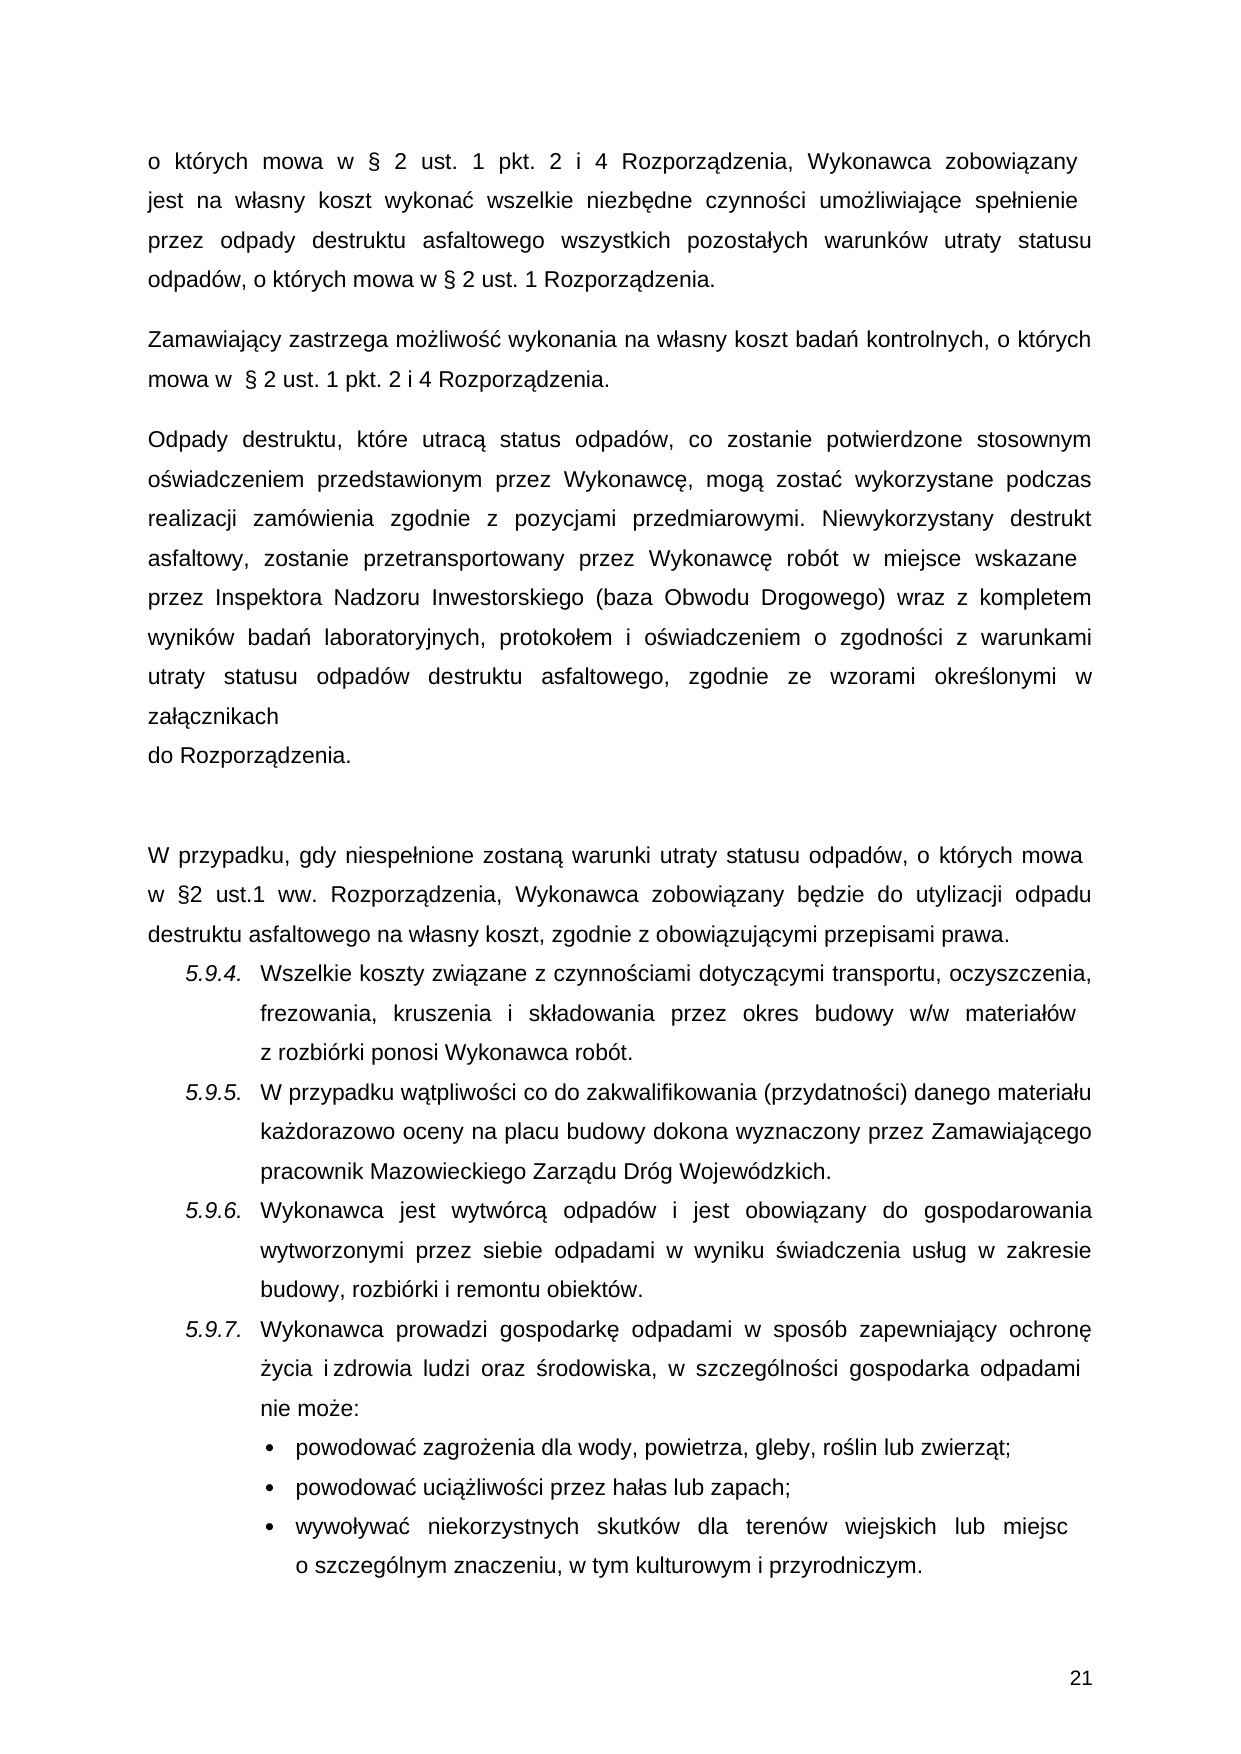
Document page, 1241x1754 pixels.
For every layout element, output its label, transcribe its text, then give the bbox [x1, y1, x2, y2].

list W przypadku wątpliwości co do zakwalifikowania (przydatności) danego materiału każdorazowo oceny na placu budowy dokona wyznaczony przez Zamawiającego pracownik Mazowieckiego Zarządu Dróg Wojewódzkich. [185, 1079, 1092, 1184]
text W przypadku, gdy niespełnione zostaną warunki utraty statusu odpadów, o których mowa w §2 ust.1 ww. Rozporządzenia, Wykonawca zobowiązany będzie do utylizacji odpadu destruktu asfaltowego na własny koszt, zgodnie z obowiązującymi przepisami prawa. [148, 842, 1092, 947]
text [148, 148, 1092, 292]
list powodować uciążliwości przez hałas lub zapach; [266, 1473, 1092, 1500]
text Odpady destruktu, które utracą status odpadów, co zostanie potwierdzone stosownym oświadczeniem przedstawionym przez Wykonawcę, mogą zostać wykorzystane podczas realizacji zamówienia zgodnie z pozycjami przedmiarowymi. Niewykorzystany destrukt asfaltowy, zostanie przetransportowany przez Wykonawcę robót w miejsce wskazane przez Inspektora Nadzoru Inwestorskiego (baza Obwodu Drogowego) wraz z kompletem wyników badań laboratoryjnych, protokołem i oświadczeniem o zgodności z warunkami utraty statusu odpadów destruktu asfaltowego, zgodnie ze wzorami określonymi w załącznikach do Rozporządzenia. [148, 426, 1092, 768]
list powodować zagrożenia dla wody, powietrza, gleby, roślin lub zwierząt; [266, 1434, 1092, 1460]
list Wszelkie koszty związane z czynnościami dotyczącymi transportu, oczyszczenia, frezowania, kruszenia i składowania przez okres budowy w/w materiałów z rozbiórki ponosi Wykonawca robót. [185, 960, 1092, 1066]
list Wykonawca prowadzi gospodarkę odpadami w sposób zapewniający ochronę życia i zdrowia ludzi oraz środowiska, w szczególności gospodarka odpadami nie może: [185, 1316, 1092, 1421]
text Zamawiający zastrzega możliwość wykonania na własny koszt badań kontrolnych, o których mowa w § 2 ust. 1 pkt. 2 i 4 Rozporządzenia. [148, 326, 1092, 392]
list Wykonawca jest wytwórcą odpadów i jest obowiązany do gospodarowania wytworzonymi przez siebie odpadami w wyniku świadczenia usług w zakresie budowy, rozbiórki i remontu obiektów. [185, 1197, 1092, 1302]
list wywoływać niekorzystnych skutków dla terenów wiejskich lub miejsc o szczególnym znaczeniu, w tym kulturowym i przyrodniczym. [266, 1513, 1092, 1579]
